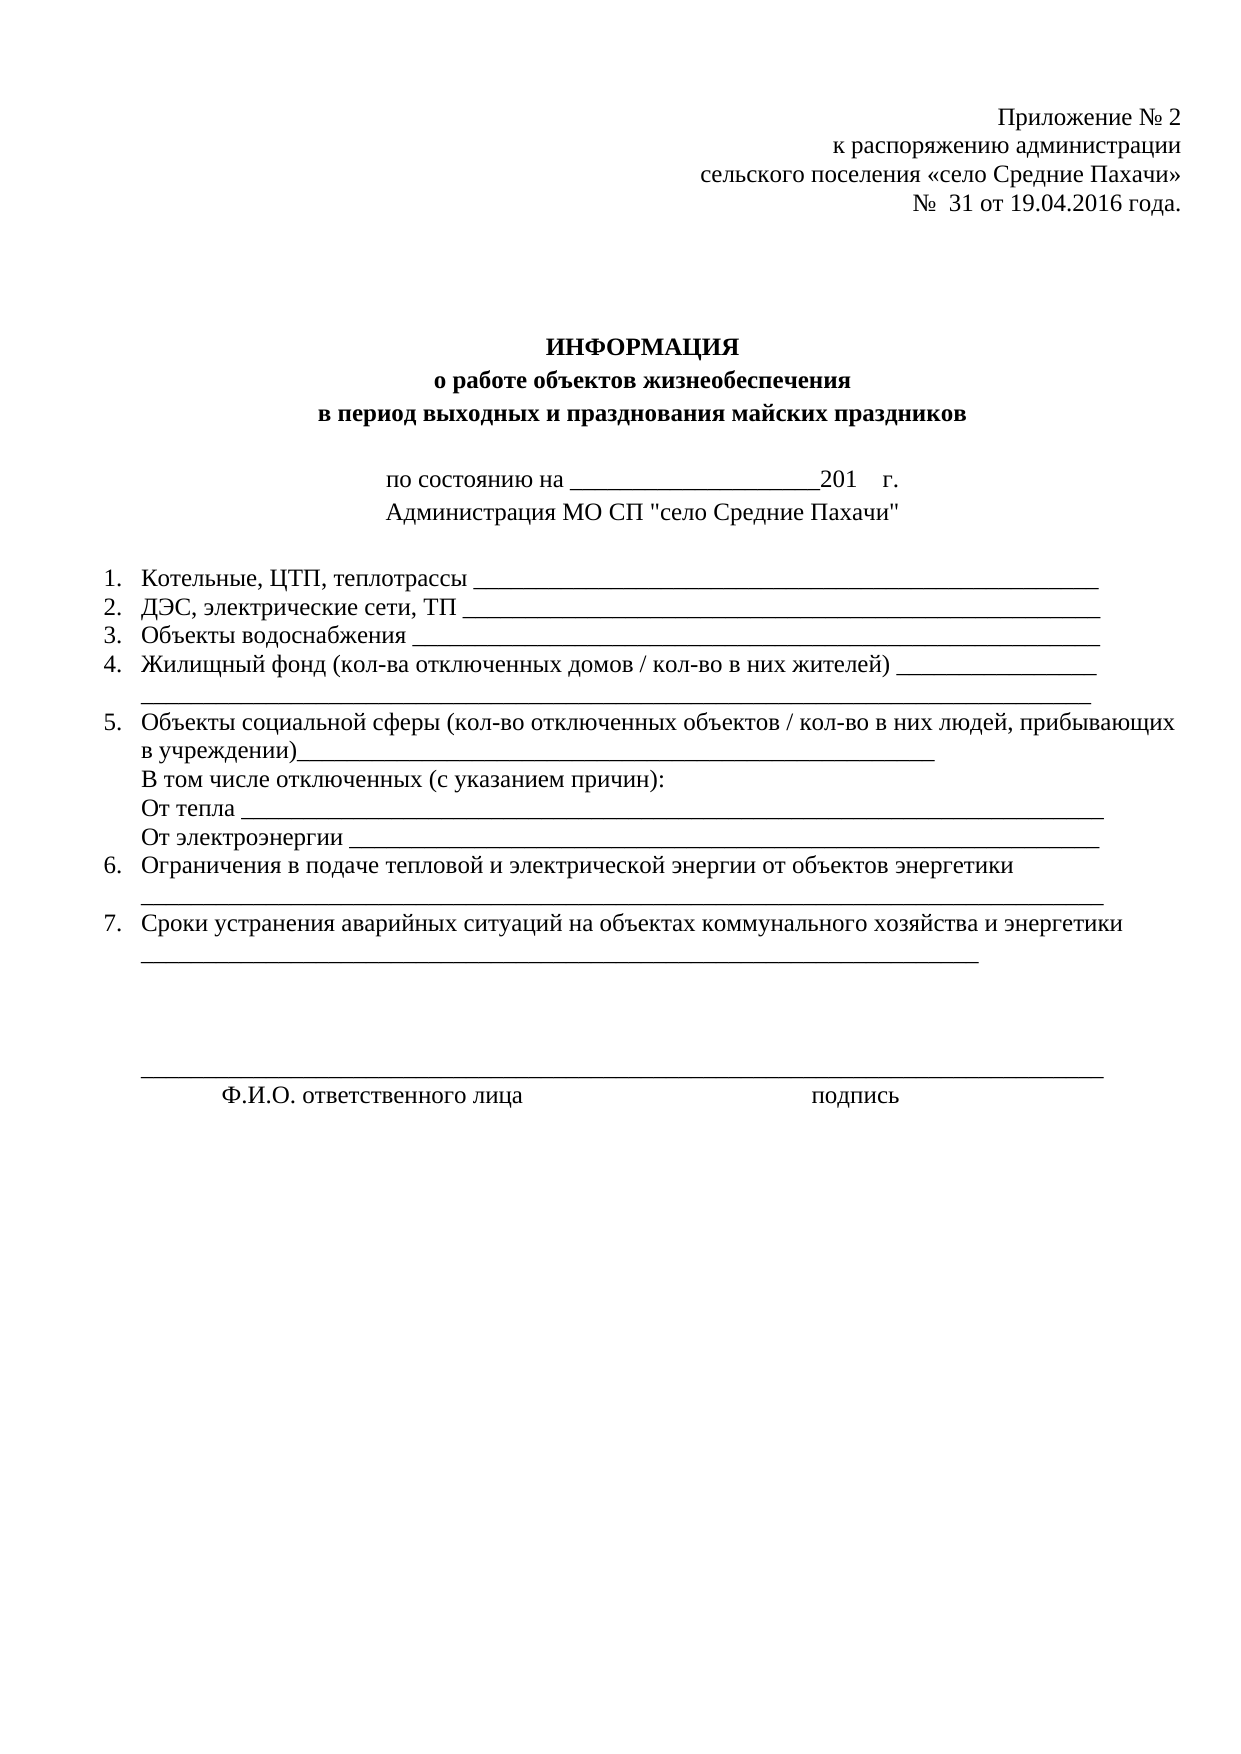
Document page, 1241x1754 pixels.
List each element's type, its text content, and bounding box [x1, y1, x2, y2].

text по состоянию на ____________________201 г. [103, 464, 1181, 493]
text в период выходных и празднования майских праздников [103, 398, 1181, 427]
list Приложение № 2 [223, 102, 1181, 131]
text Ф.И.О. ответственного лица подпись [141, 1081, 1181, 1109]
list к распоряжению администрации сельского поселения «село Средние Пахачи» № 31 от 19.04.2016 года. [223, 131, 1181, 217]
text От электроэнергии ____________________________________________________________ [141, 822, 1181, 851]
text о работе объектов жизнеобеспечения [103, 365, 1181, 394]
list Объекты водоснабжения _______________________________________________________ [103, 621, 1181, 649]
text ____________________________________________________________________________ [141, 678, 1181, 707]
list Сроки устранения аварийных ситуаций на объектах коммунального хозяйства и энергетики ___________________________________________________________________ [103, 908, 1181, 966]
text В том числе отключенных (с указанием причин): [141, 764, 1181, 793]
list Жилищный фонд (кол-ва отключенных домов / кол-во в них жителей) ________________ [103, 649, 1181, 678]
text _____________________________________________________________________________ [141, 879, 1181, 908]
list Ограничения в подаче тепловой и электрической энергии от объектов энергетики [103, 851, 1181, 879]
text Администрация МО СП "село Средние Пахачи" [103, 497, 1181, 526]
text _____________________________________________________________________________ [141, 1052, 1181, 1081]
list Объекты социальной сферы (кол-во отключенных объектов / кол-во в них людей, прибывающих в учреждении)___________________________________________________ [103, 707, 1181, 764]
list Котельные, ЦТП, теплотрассы __________________________________________________ [103, 563, 1181, 592]
text ИНФОРМАЦИЯ [103, 332, 1181, 361]
text От тепла _____________________________________________________________________ [141, 793, 1181, 822]
list ДЭС, электрические сети, ТП ___________________________________________________ [103, 592, 1181, 621]
